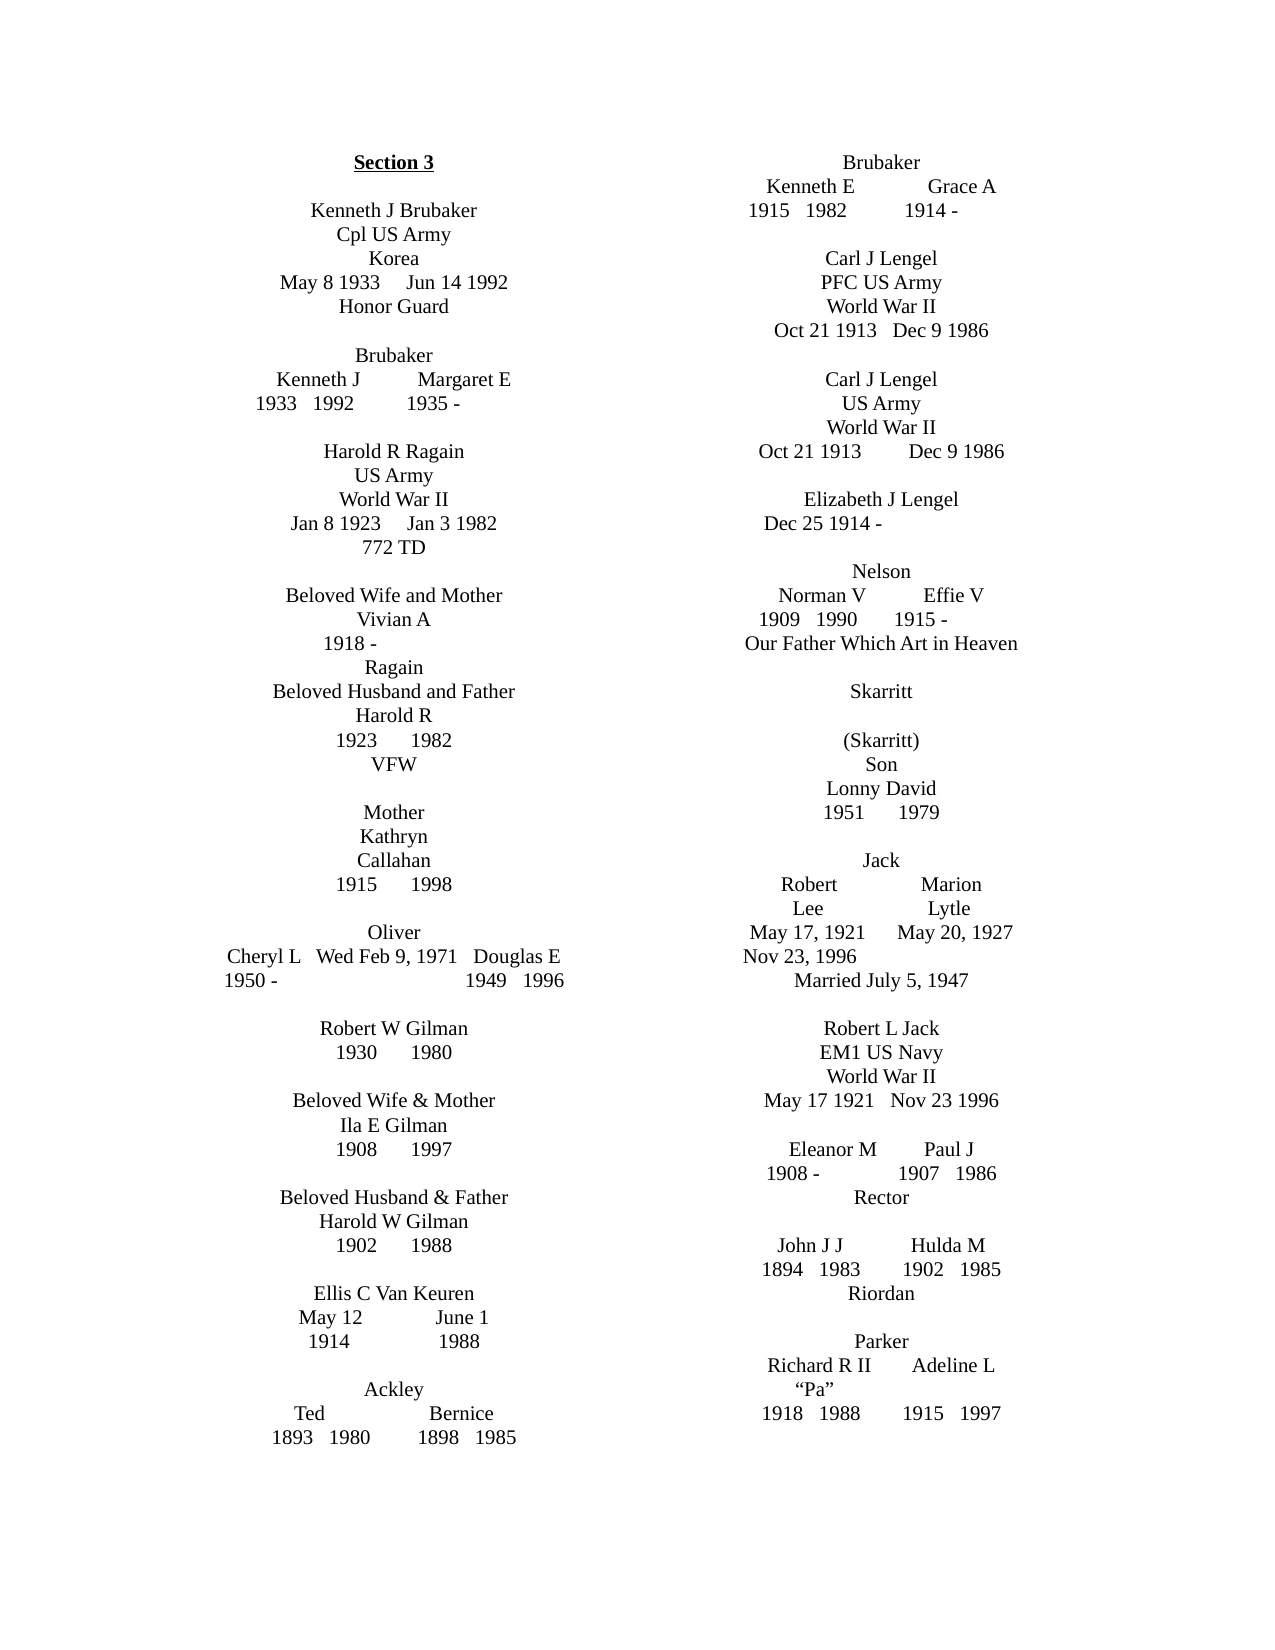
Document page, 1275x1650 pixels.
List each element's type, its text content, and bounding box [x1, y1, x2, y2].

text Kenneth J Margaret E [187, 367, 600, 391]
text Carl J Lengel [675, 246, 1087, 270]
text Richard R II Adeline L [675, 1353, 1087, 1377]
text Beloved Husband & Father [187, 1185, 600, 1209]
text May 17 1921 Nov 23 1996 [675, 1088, 1087, 1112]
text Beloved Wife and Mother [187, 583, 600, 607]
text 1915 1998 [187, 872, 600, 896]
text US Army [187, 463, 600, 487]
text Mother [187, 800, 600, 824]
text Riordan [675, 1281, 1087, 1305]
text Nelson [675, 559, 1087, 583]
text Kathryn [187, 824, 600, 848]
text Ragain [187, 655, 600, 679]
text Ila E Gilman [187, 1112, 600, 1137]
text Section 3 [187, 150, 600, 174]
text 1894 1983 1902 1985 [675, 1257, 1087, 1281]
text Dec 25 1914 - [675, 511, 1087, 535]
text Brubaker [675, 150, 1087, 174]
text May 17, 1921 May 20, 1927 [675, 920, 1087, 944]
text PFC US Army [675, 270, 1087, 294]
text Beloved Wife & Mother [187, 1088, 600, 1112]
text US Army [675, 391, 1087, 415]
text Korea [187, 246, 600, 270]
text Parker [675, 1329, 1087, 1353]
text Kenneth E Grace A [675, 174, 1087, 198]
text 1933 1992 1935 - [187, 391, 600, 415]
text Nov 23, 1996 [675, 944, 1087, 968]
text 1893 1980 1898 1985 [187, 1425, 600, 1449]
text Callahan [187, 848, 600, 872]
text 772 TD [187, 535, 600, 559]
text 1908 - 1907 1986 [675, 1161, 1087, 1185]
text Robert W Gilman [187, 1016, 600, 1040]
text Robert Marion [675, 872, 1087, 896]
text 1923 1982 [187, 727, 600, 752]
text EM1 US Navy [675, 1040, 1087, 1064]
text Harold R Ragain [187, 439, 600, 463]
text Married July 5, 1947 [675, 968, 1087, 992]
text “Pa” [675, 1377, 1087, 1401]
text 1909 1990 1915 - [675, 607, 1087, 631]
text VFW [187, 752, 600, 776]
text World War II [675, 415, 1087, 439]
text Jan 8 1923 Jan 3 1982 [187, 511, 600, 535]
text 1902 1988 [187, 1233, 600, 1257]
text Son [675, 752, 1087, 776]
text Cpl US Army [187, 222, 600, 246]
text 1918 - [187, 631, 600, 655]
text Oct 21 1913 Dec 9 1986 [675, 318, 1087, 342]
text May 12 June 1 [187, 1305, 600, 1329]
text 1930 1980 [187, 1040, 600, 1064]
text Skarritt [675, 679, 1087, 703]
text Beloved Husband and Father [187, 679, 600, 703]
text Jack [675, 848, 1087, 872]
text (Skarritt) [675, 727, 1087, 752]
text 1914 1988 [187, 1329, 600, 1353]
text Vivian A [187, 607, 600, 631]
text Carl J Lengel [675, 367, 1087, 391]
text Our Father Which Art in Heaven [675, 631, 1087, 655]
text Robert L Jack [675, 1016, 1087, 1040]
text John J J Hulda M [675, 1233, 1087, 1257]
text Ted Bernice [187, 1401, 600, 1425]
text Cheryl L Wed Feb 9, 1971 Douglas E [187, 944, 600, 968]
text Ackley [187, 1377, 600, 1401]
text Norman V Effie V [675, 583, 1087, 607]
text May 8 1933 Jun 14 1992 [187, 270, 600, 294]
text Eleanor M Paul J [675, 1137, 1087, 1161]
text 1951 1979 [675, 800, 1087, 824]
text Honor Guard [187, 294, 600, 318]
text Oct 21 1913 Dec 9 1986 [675, 439, 1087, 463]
text World War II [187, 487, 600, 511]
text Brubaker [187, 342, 600, 367]
text Ellis C Van Keuren [187, 1281, 600, 1305]
text World War II [675, 1064, 1087, 1088]
text Lee Lytle [675, 896, 1087, 920]
text Rector [675, 1185, 1087, 1209]
text 1918 1988 1915 1997 [675, 1401, 1087, 1425]
text Elizabeth J Lengel [675, 487, 1087, 511]
text 1908 1997 [187, 1137, 600, 1161]
text Lonny David [675, 776, 1087, 800]
text Harold R [187, 703, 600, 727]
text Harold W Gilman [187, 1209, 600, 1233]
text World War II [675, 294, 1087, 318]
text 1950 - 1949 1996 [187, 968, 600, 992]
text 1915 1982 1914 - [675, 198, 1087, 222]
text Oliver [187, 920, 600, 944]
text Kenneth J Brubaker [187, 198, 600, 222]
